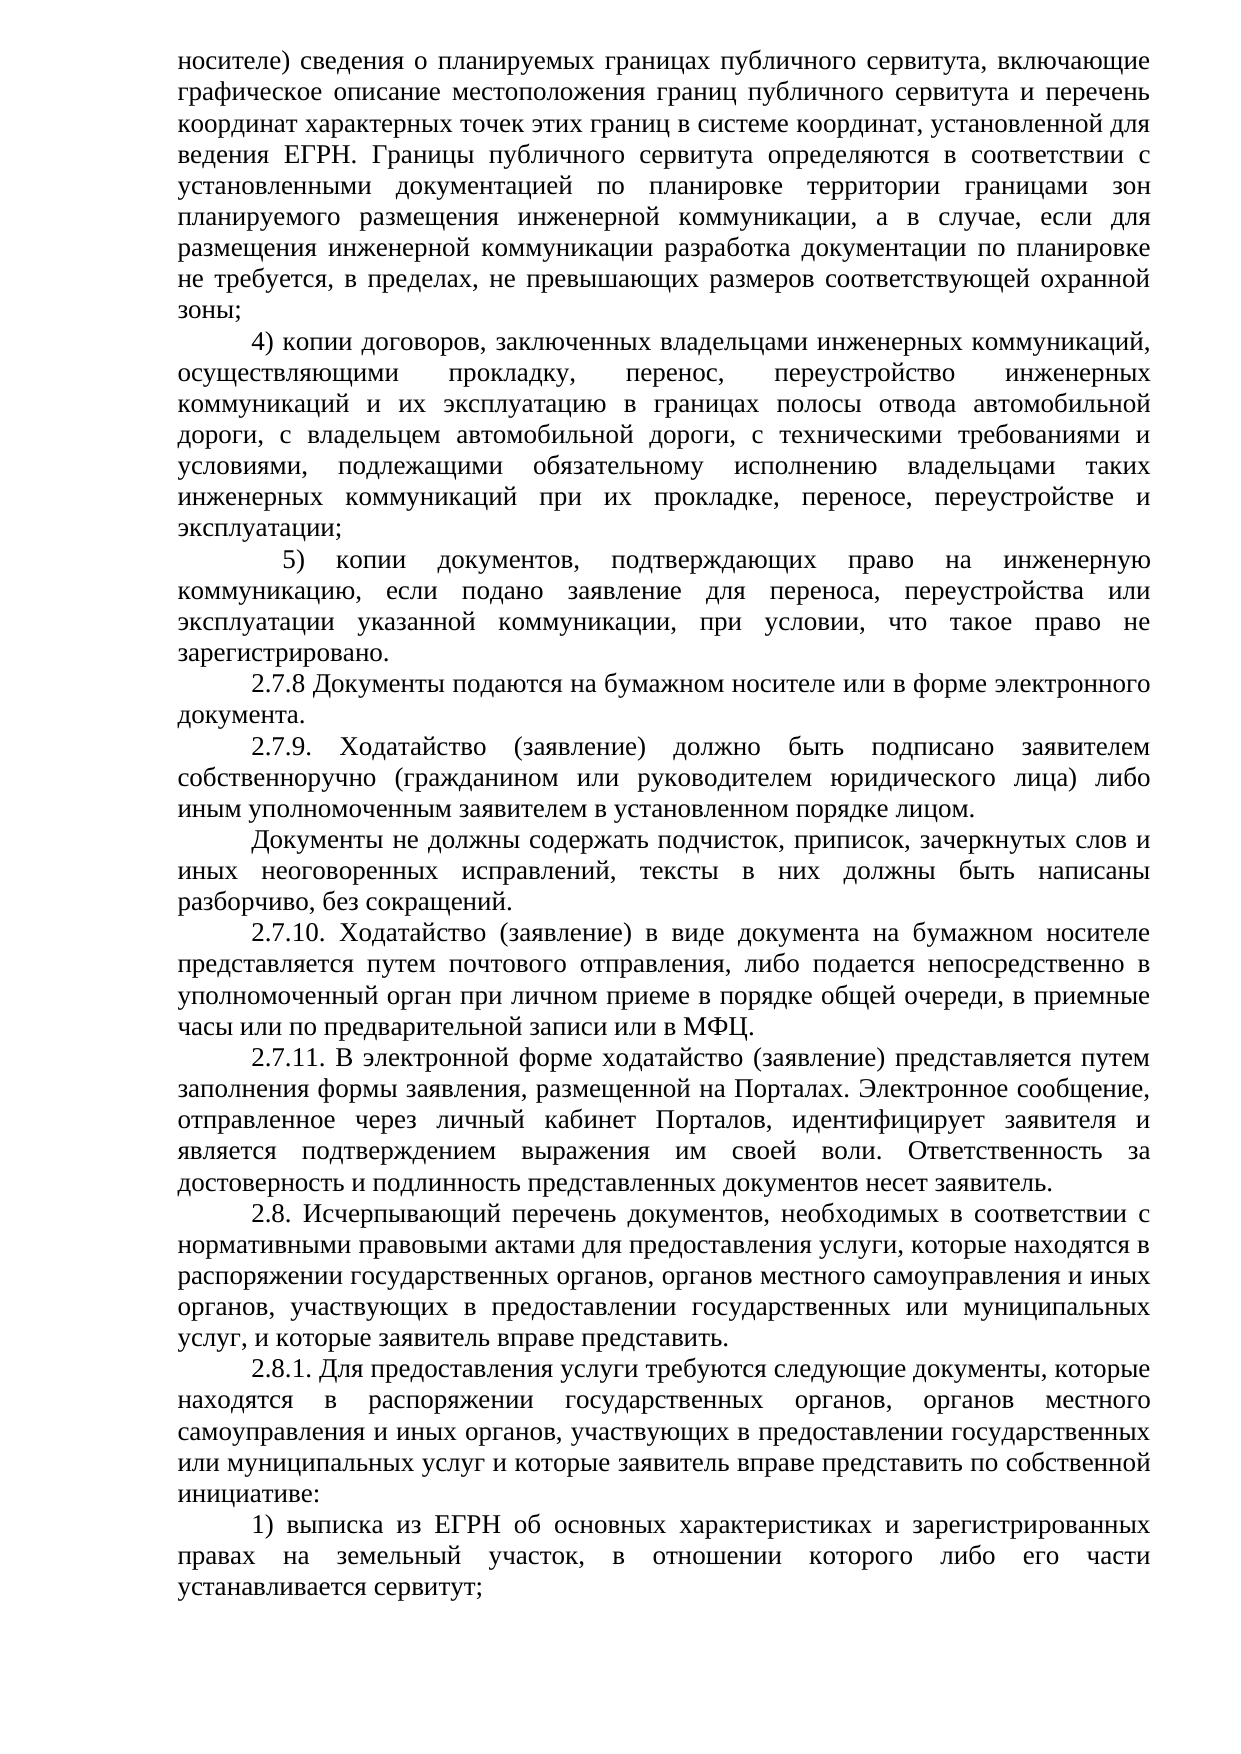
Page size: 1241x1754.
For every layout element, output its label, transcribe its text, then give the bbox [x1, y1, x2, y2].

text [177, 44, 1152, 325]
text 4) копии договоров, заключенных владельцами инженерных коммуникаций, осуществляющими прокладку, перенос, переустройство инженерных коммуникаций и их эксплуатацию в границах полосы отвода автомобильной дороги, с владельцем автомобильной дороги, с техническими требованиями и условиями, подлежащими обязательному исполнению владельцами таких инженерных коммуникаций при их прокладке, переносе, переустройстве и эксплуатации; [177, 325, 1152, 543]
text 2.7.10. Ходатайство (заявление) в виде документа на бумажном носителе представляется путем почтового отправления, либо подается непосредственно в уполномоченный орган при личном приеме в порядке общей очереди, в приемные часы или по предварительной записи или в МФЦ. [177, 916, 1152, 1041]
text 2.8. Исчерпывающий перечень документов, необходимых в соответствии с нормативными правовыми актами для предоставления услуги, которые находятся в распоряжении государственных органов, органов местного самоуправления и иных органов, участвующих в предоставлении государственных или муниципальных услуг, и которые заявитель вправе представить. [177, 1197, 1152, 1352]
text 5) копии документов, подтверждающих право на инженерную коммуникацию, если подано заявление для переноса, переустройства или эксплуатации указанной коммуникации, при условии, что такое право не зарегистрировано. [177, 543, 1152, 667]
text 1) выписка из ЕГРН об основных характеристиках и зарегистрированных правах на земельный участок, в отношении которого либо его части устанавливается сервитут; [177, 1508, 1152, 1602]
text 2.7.8 Документы подаются на бумажном носителе или в форме электронного документа. [177, 667, 1152, 729]
text 2.7.9. Ходатайство (заявление) должно быть подписано заявителем собственноручно (гражданином или руководителем юридического лица) либо иным уполномоченным заявителем в установленном порядке лицом. [177, 729, 1152, 823]
text Документы не должны содержать подчисток, приписок, зачеркнутых слов и иных неоговоренных исправлений, тексты в них должны быть написаны разборчиво, без сокращений. [177, 823, 1152, 916]
text 2.8.1. Для предоставления услуги требуются следующие документы, которые находятся в распоряжении государственных органов, органов местного самоуправления и иных органов, участвующих в предоставлении государственных или муниципальных услуг и которые заявитель вправе представить по собственной инициативе: [177, 1352, 1152, 1508]
text 2.7.11. В электронной форме ходатайство (заявление) представляется путем заполнения формы заявления, размещенной на Порталах. Электронное сообщение, отправленное через личный кабинет Порталов, идентифицирует заявителя и является подтверждением выражения им своей воли. Ответственность за достоверность и подлинность представленных документов несет заявитель. [177, 1041, 1152, 1197]
